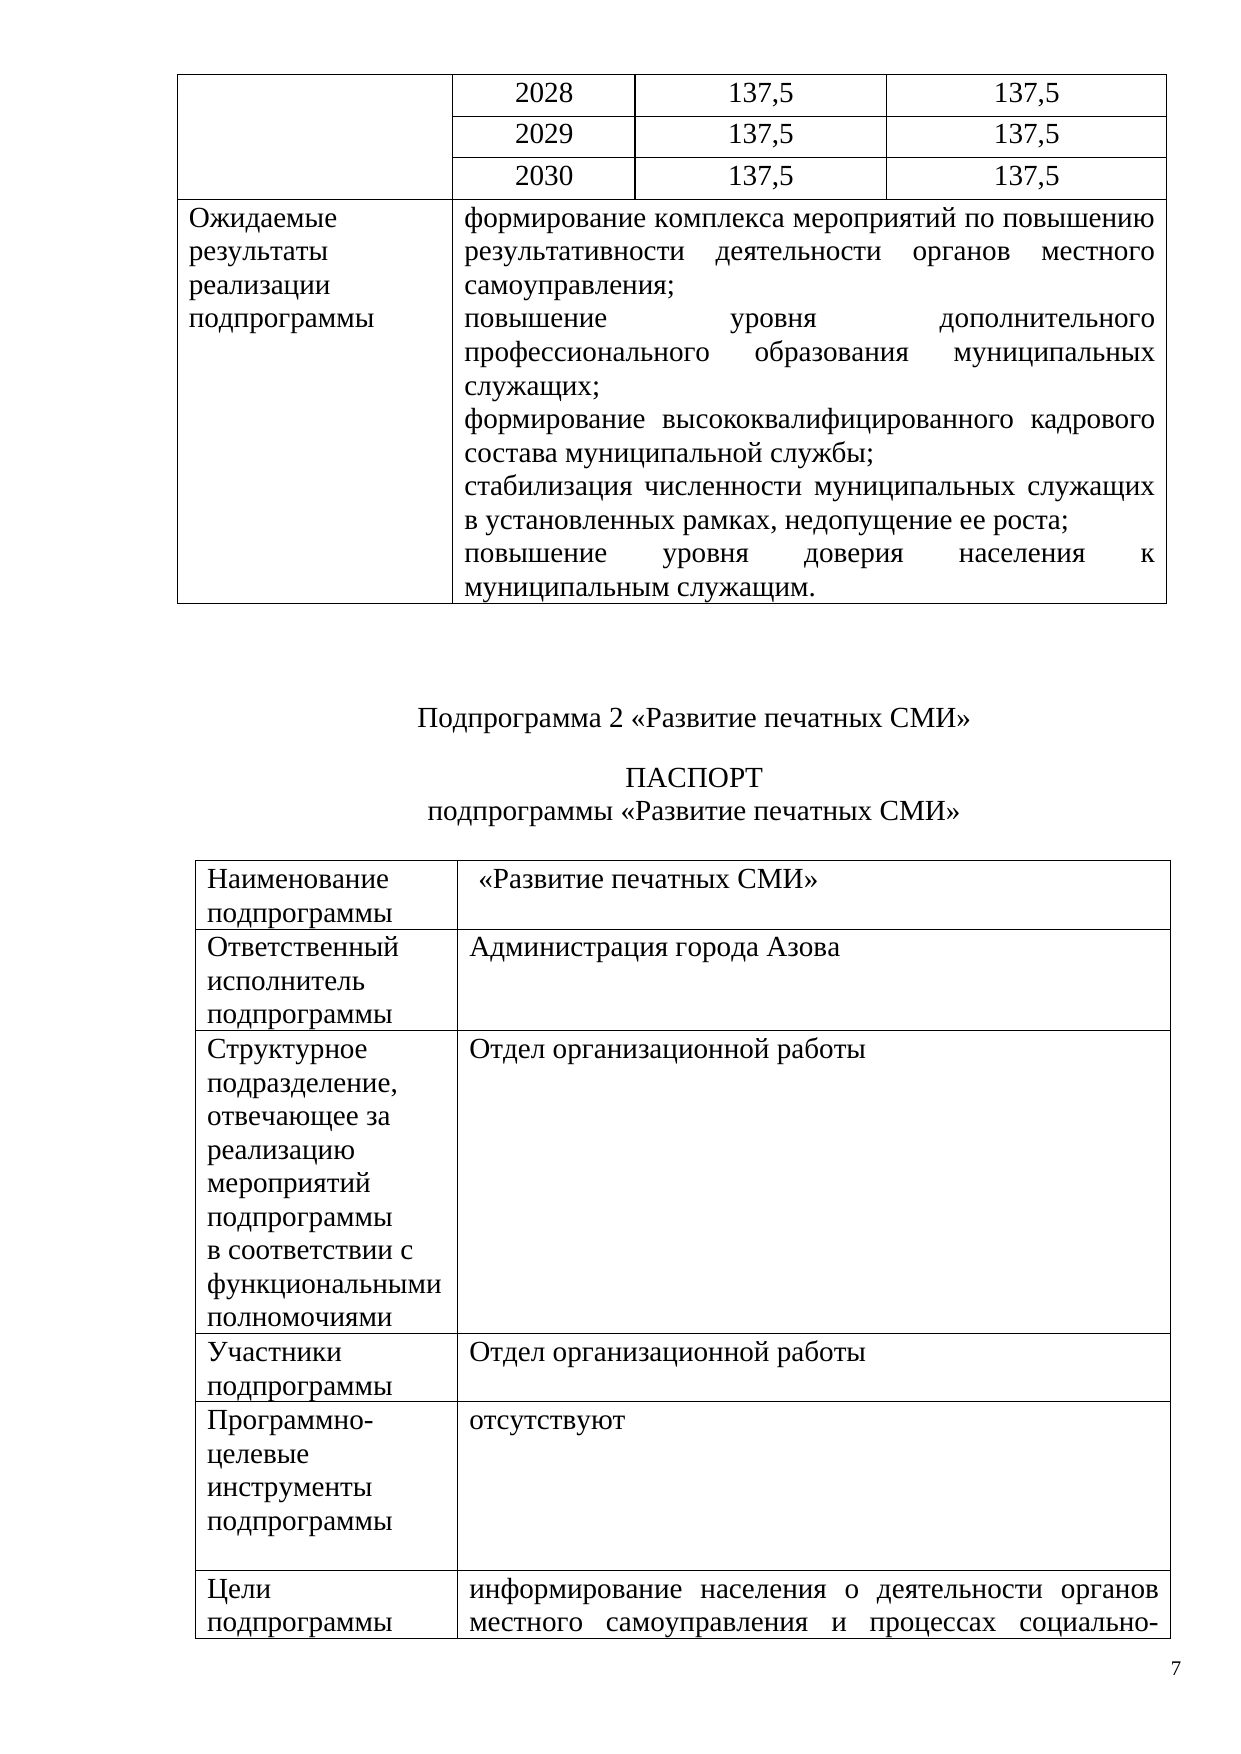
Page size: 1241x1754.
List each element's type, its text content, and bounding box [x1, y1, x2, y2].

table_cell Ожидаемые результаты реализации подпрограммы [178, 200, 452, 602]
table_cell 137,5 [887, 117, 1166, 157]
text ПАСПОРТ [207, 760, 1181, 793]
table_header Наименование подпрограммы [196, 861, 457, 928]
table_cell Структурное подразделение, отвечающее за реализацию мероприятий подпрограммы в соответствии с функциональными полномочиями [196, 1031, 457, 1333]
table_cell Участники подпрограммы [196, 1334, 457, 1401]
table_cell Администрация города Азова [458, 930, 1170, 1030]
table_header «Развитие печатных СМИ» [458, 861, 1170, 928]
table_cell 137,5 [887, 158, 1166, 199]
table_cell отсутствуют [458, 1402, 1170, 1570]
table_cell 137,5 [887, 75, 1166, 116]
table_cell 137,5 [636, 75, 886, 116]
table_cell 137,5 [636, 158, 886, 199]
table_cell 2028 [453, 75, 634, 116]
table_cell формирование комплекса мероприятий по повышению результативности деятельности органов местного самоуправления; повышение уровня дополнительного профессионального образования муниципальных служащих; формирование высококвалифицированного кадрового состава муниципальной службы; стабилизация численности муниципальных служащих в установленных рамках, недопущение ее роста; повышение уровня доверия населения к муниципальным служащим. [453, 200, 1166, 602]
table_cell Ответственный исполнитель подпрограммы [196, 930, 457, 1030]
table_cell Программно-целевые инструменты подпрограммы [196, 1402, 457, 1570]
table_cell Цели подпрограммы [196, 1571, 457, 1638]
text Подпрограмма 2 «Развитие печатных СМИ» [207, 700, 1181, 734]
table_cell Отдел организационной работы [458, 1031, 1170, 1333]
table_cell 137,5 [636, 117, 886, 157]
table_cell 2029 [453, 117, 634, 157]
table_cell Отдел организационной работы [458, 1334, 1170, 1401]
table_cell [458, 1571, 1170, 1638]
text подпрограммы «Развитие печатных СМИ» [207, 793, 1181, 827]
table_cell 2030 [453, 158, 634, 199]
